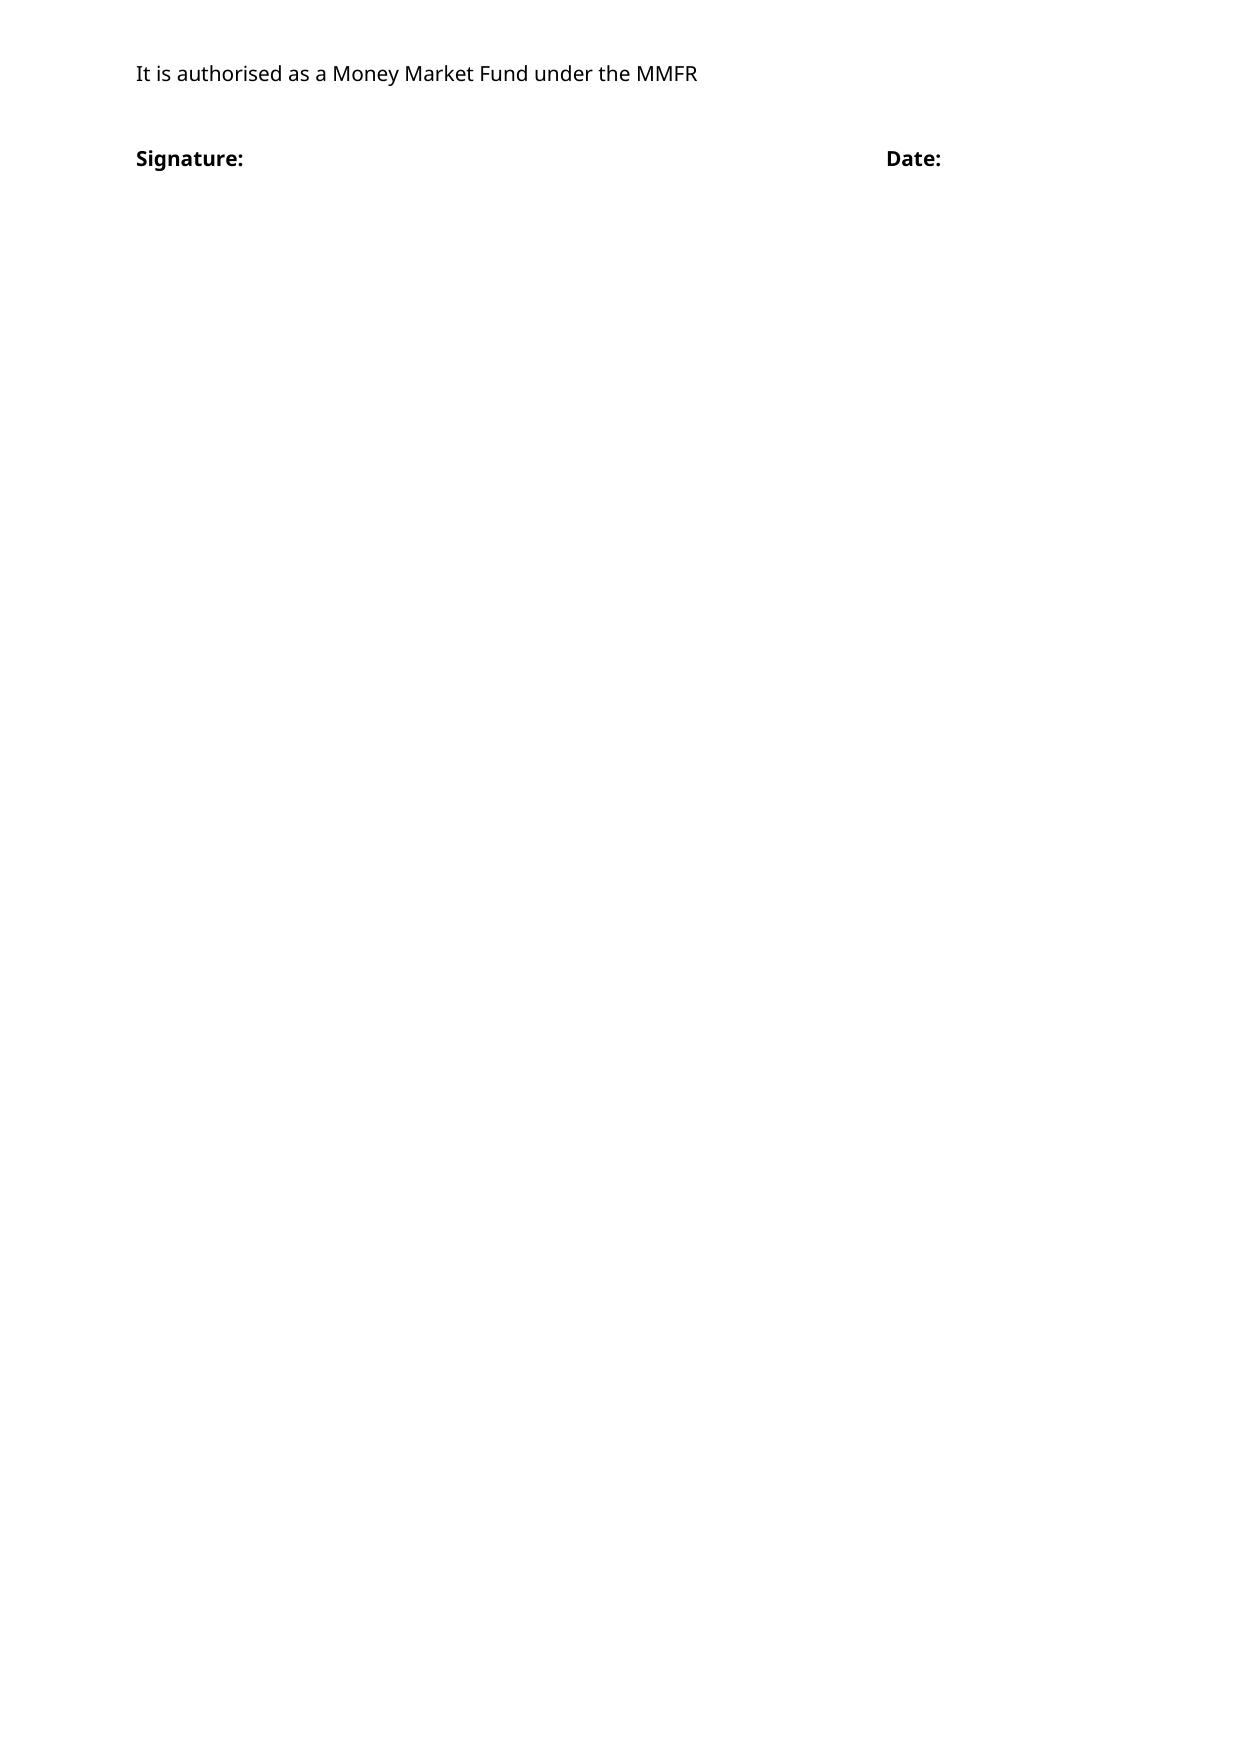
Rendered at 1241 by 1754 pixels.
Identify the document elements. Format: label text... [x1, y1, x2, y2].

text It is authorised as a Money Market Fund under the MMFR [136, 59, 1109, 87]
text Signature: Date: [136, 144, 1109, 173]
